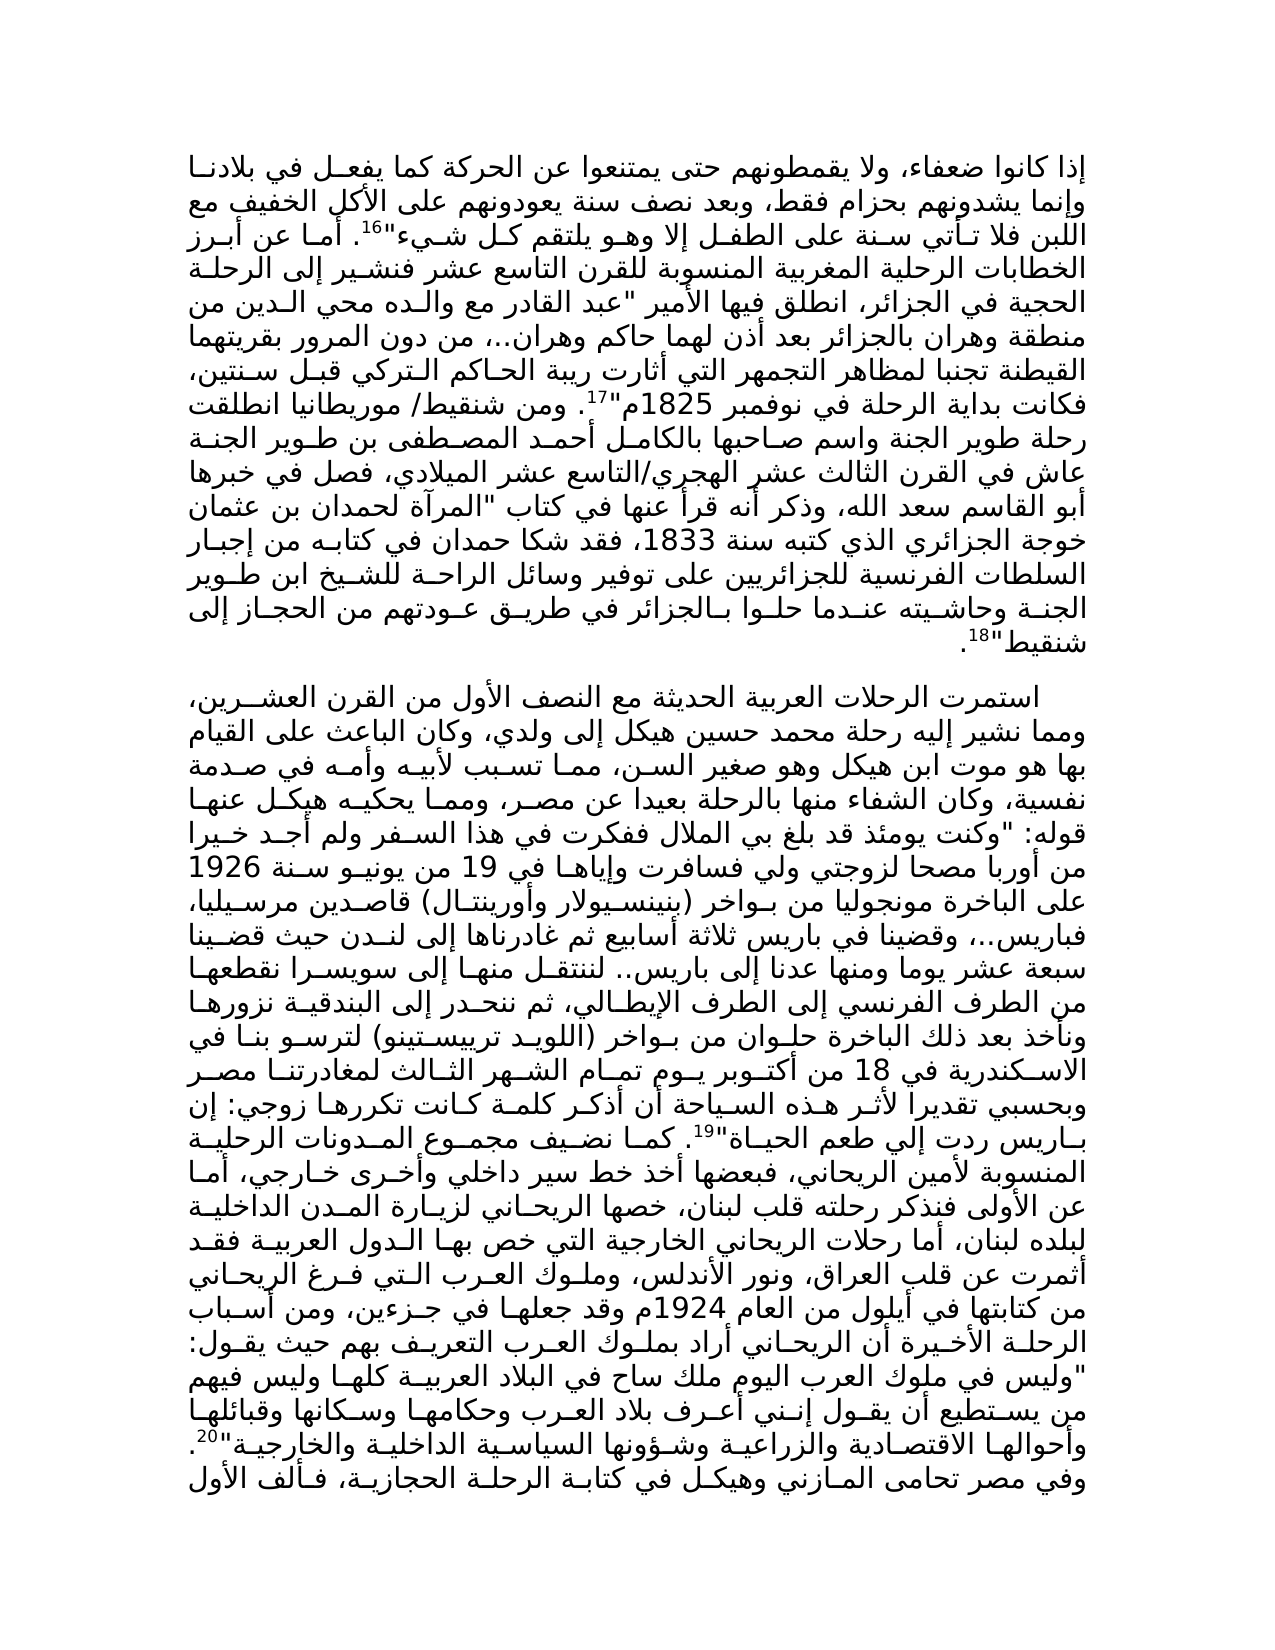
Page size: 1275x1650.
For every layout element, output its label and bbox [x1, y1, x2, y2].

text [187, 150, 1087, 659]
text [187, 680, 1087, 1495]
